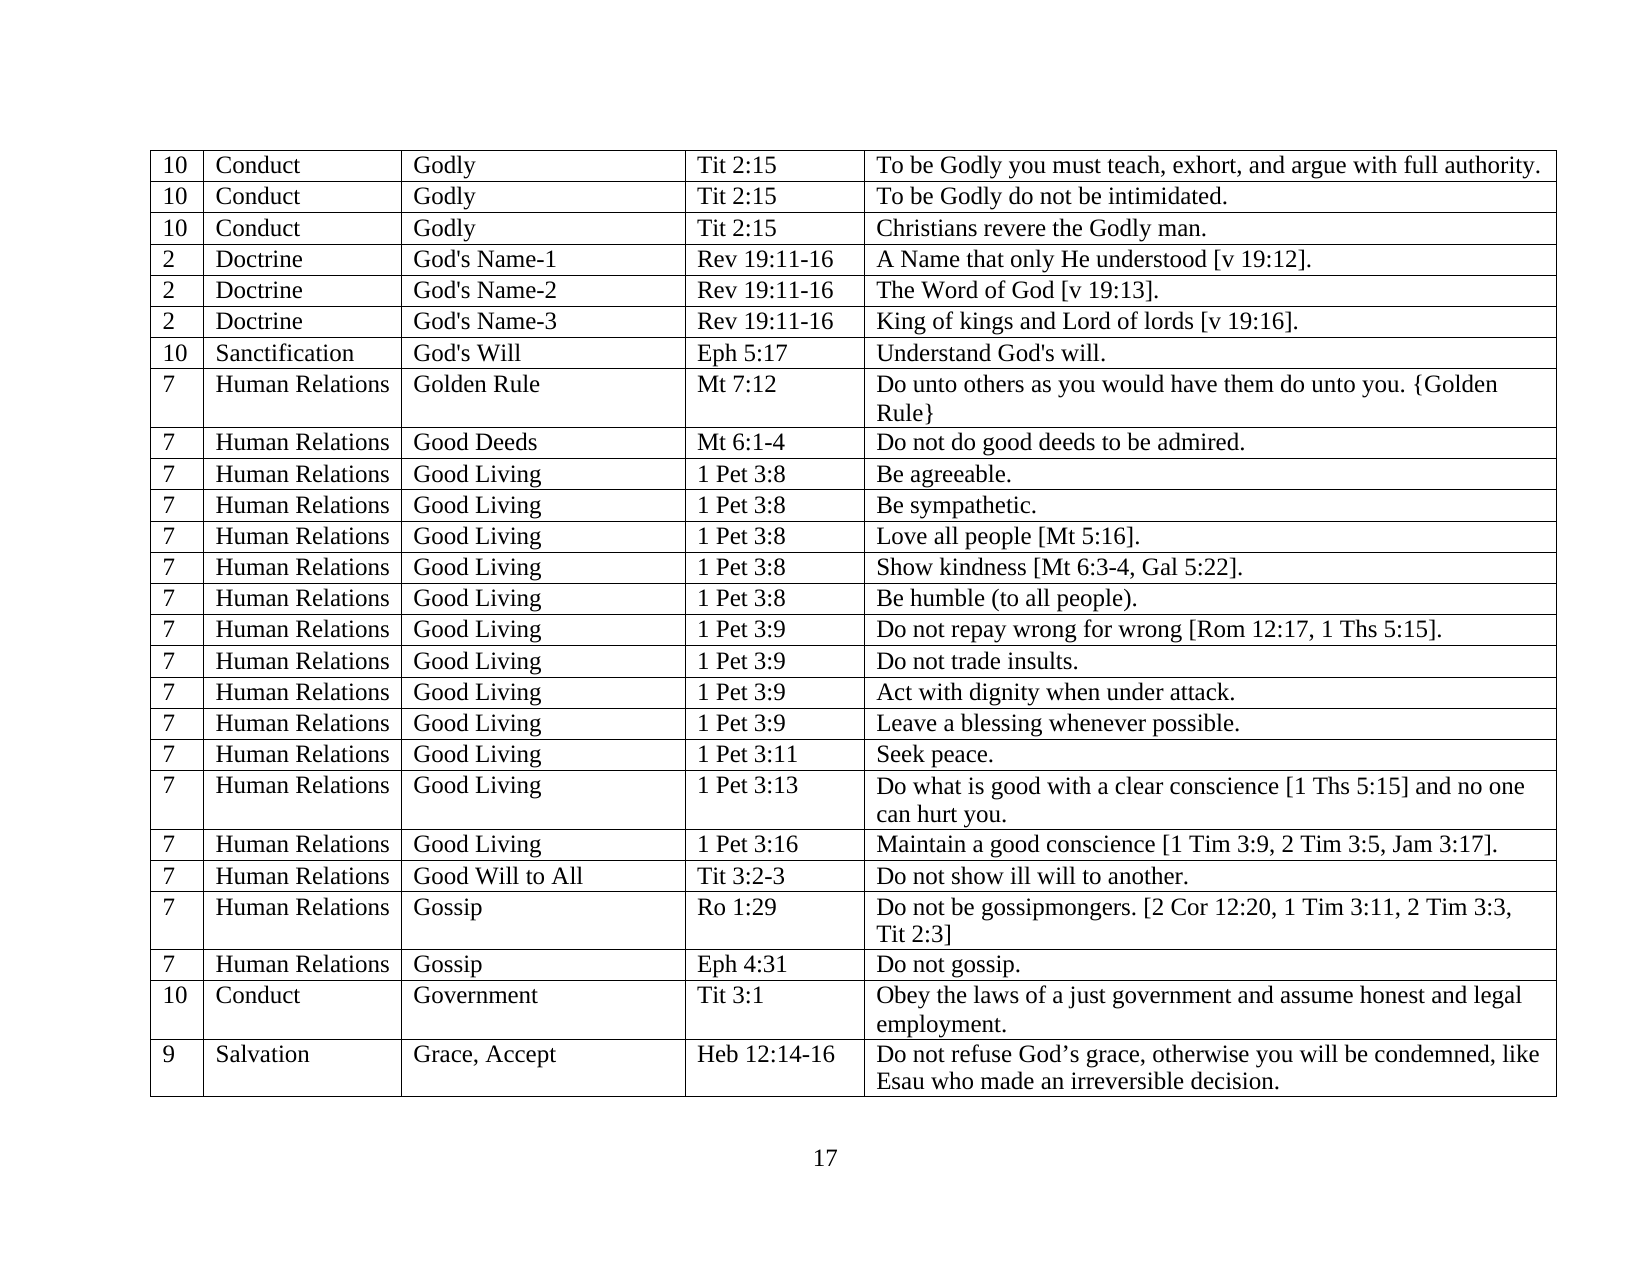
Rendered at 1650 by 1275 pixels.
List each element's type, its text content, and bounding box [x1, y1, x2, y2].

table_cell Be agreeable. [865, 459, 1556, 489]
table_cell Good Living [402, 740, 685, 770]
table_cell The Word of God [v 19:13]. [865, 276, 1556, 306]
table_cell Rev 19:11-16 [686, 307, 864, 337]
table_cell 7 [151, 522, 203, 552]
table_cell 7 [151, 490, 203, 521]
table_cell 1 Pet 3:9 [686, 615, 864, 645]
table_cell Human Relations [204, 740, 401, 770]
table_cell Human Relations [204, 369, 401, 427]
table_cell Ro 1:29 [686, 892, 864, 949]
table_cell Love all people [Mt 5:16]. [865, 522, 1556, 552]
table_cell Do not be gossipmongers. [2 Cor 12:20, 1 Tim 3:11, 2 Tim 3:3, Tit 2:3] [865, 892, 1556, 949]
table_cell Human Relations [204, 709, 401, 739]
table_cell Good Living [402, 678, 685, 708]
table_cell Human Relations [204, 861, 401, 891]
table_cell Human Relations [204, 646, 401, 677]
table_cell 7 [151, 459, 203, 489]
table_cell 1 Pet 3:9 [686, 646, 864, 677]
table_cell Do not gossip. [865, 950, 1556, 980]
table_cell Conduct [204, 182, 401, 212]
table_cell 10 [151, 182, 203, 212]
table_cell Human Relations [204, 428, 401, 458]
table_cell 1 Pet 3:8 [686, 584, 864, 614]
table_cell Mt 6:1-4 [686, 428, 864, 458]
table_cell 7 [151, 709, 203, 739]
table_cell Show kindness [Mt 6:3-4, Gal 5:22]. [865, 553, 1556, 583]
table_cell Good Living [402, 522, 685, 552]
table_cell 1 Pet 3:9 [686, 709, 864, 739]
table_cell 10 [151, 981, 203, 1038]
table_cell 7 [151, 950, 203, 980]
table_cell Human Relations [204, 490, 401, 521]
table_cell Act with dignity when under attack. [865, 678, 1556, 708]
table_cell Good Living [402, 646, 685, 677]
table_cell 7 [151, 861, 203, 891]
table_cell Good Living [402, 553, 685, 583]
table_cell Human Relations [204, 553, 401, 583]
table_cell Tit 2:15 [686, 213, 864, 244]
table_header To be Godly you must teach, exhort, and argue with full authority. [865, 151, 1556, 181]
table_cell Do not repay wrong for wrong [Rom 12:17, 1 Ths 5:15]. [865, 615, 1556, 645]
table_cell Godly [402, 213, 685, 244]
table_cell Seek peace. [865, 740, 1556, 770]
table_cell Eph 5:17 [686, 338, 864, 368]
table_cell Eph 4:31 [686, 950, 864, 980]
table_cell Good Will to All [402, 861, 685, 891]
table_cell 7 [151, 553, 203, 583]
table_cell Good Living [402, 584, 685, 614]
table_cell 7 [151, 646, 203, 677]
table_cell Tit 3:2-3 [686, 861, 864, 891]
table_cell King of kings and Lord of lords [v 19:16]. [865, 307, 1556, 337]
table_cell Do what is good with a clear conscience [1 Ths 5:15] and no one can hurt you. [865, 771, 1556, 829]
table_cell Human Relations [204, 830, 401, 860]
table_cell Godly [402, 182, 685, 212]
table_cell Golden Rule [402, 369, 685, 427]
table_cell 2 [151, 245, 203, 275]
table_cell Rev 19:11-16 [686, 245, 864, 275]
table_cell Do not do good deeds to be admired. [865, 428, 1556, 458]
table_cell 10 [151, 213, 203, 244]
table_cell Sanctification [204, 338, 401, 368]
table_header Conduct [204, 151, 401, 181]
table_cell God's Name-2 [402, 276, 685, 306]
table_cell Do unto others as you would have them do unto you. {Golden Rule} [865, 369, 1556, 427]
table_cell Conduct [204, 213, 401, 244]
table_cell 1 Pet 3:11 [686, 740, 864, 770]
table_cell Doctrine [204, 276, 401, 306]
table_cell 9 [151, 1040, 203, 1096]
table_cell 7 [151, 615, 203, 645]
table_cell 1 Pet 3:16 [686, 830, 864, 860]
table_cell Be humble (to all people). [865, 584, 1556, 614]
table_cell 7 [151, 740, 203, 770]
table_cell 1 Pet 3:8 [686, 490, 864, 521]
table_cell Government [402, 981, 685, 1038]
table_cell Gossip [402, 950, 685, 980]
table_cell Good Living [402, 771, 685, 829]
table_cell Good Living [402, 830, 685, 860]
table_header Tit 2:15 [686, 151, 864, 181]
table_cell Human Relations [204, 678, 401, 708]
table_cell Human Relations [204, 522, 401, 552]
table_cell Good Living [402, 615, 685, 645]
table_cell Do not refuse God’s grace, otherwise you will be condemned, like Esau who made an irreversible decision. [865, 1040, 1556, 1096]
table_cell Good Living [402, 490, 685, 521]
table_header Godly [402, 151, 685, 181]
table_cell Tit 3:1 [686, 981, 864, 1038]
table_cell Christians revere the Godly man. [865, 213, 1556, 244]
table_cell Do not show ill will to another. [865, 861, 1556, 891]
table_cell 2 [151, 276, 203, 306]
table_cell To be Godly do not be intimidated. [865, 182, 1556, 212]
table_cell 7 [151, 584, 203, 614]
table_cell Human Relations [204, 584, 401, 614]
table_cell Human Relations [204, 950, 401, 980]
table_cell Good Living [402, 459, 685, 489]
table_cell 7 [151, 892, 203, 949]
table_cell 1 Pet 3:8 [686, 522, 864, 552]
table_cell 7 [151, 678, 203, 708]
table_cell Doctrine [204, 245, 401, 275]
table_cell Human Relations [204, 615, 401, 645]
table_cell God's Name-3 [402, 307, 685, 337]
table_cell Maintain a good conscience [1 Tim 3:9, 2 Tim 3:5, Jam 3:17]. [865, 830, 1556, 860]
table_cell 1 Pet 3:13 [686, 771, 864, 829]
table_cell Mt 7:12 [686, 369, 864, 427]
table_cell God's Will [402, 338, 685, 368]
table_cell Good Deeds [402, 428, 685, 458]
table_cell Conduct [204, 981, 401, 1038]
table_cell Good Living [402, 709, 685, 739]
table_cell Human Relations [204, 892, 401, 949]
table_cell 10 [151, 338, 203, 368]
table_cell 2 [151, 307, 203, 337]
table_header 10 [151, 151, 203, 181]
table_cell A Name that only He understood [v 19:12]. [865, 245, 1556, 275]
table_cell 7 [151, 830, 203, 860]
table_cell Gossip [402, 892, 685, 949]
table_cell Doctrine [204, 307, 401, 337]
table_cell 7 [151, 428, 203, 458]
table_cell 1 Pet 3:8 [686, 553, 864, 583]
table_cell 1 Pet 3:8 [686, 459, 864, 489]
table_cell Grace, Accept [402, 1040, 685, 1096]
table_cell Salvation [204, 1040, 401, 1096]
table_cell 1 Pet 3:9 [686, 678, 864, 708]
table_cell 7 [151, 771, 203, 829]
table_cell Tit 2:15 [686, 182, 864, 212]
table_cell Understand God's will. [865, 338, 1556, 368]
table_cell God's Name-1 [402, 245, 685, 275]
table_cell Human Relations [204, 459, 401, 489]
table_cell Human Relations [204, 771, 401, 829]
table_cell Be sympathetic. [865, 490, 1556, 521]
table_cell Rev 19:11-16 [686, 276, 864, 306]
table_cell 7 [151, 369, 203, 427]
table_cell Obey the laws of a just government and assume honest and legal employment. [865, 981, 1556, 1038]
table_cell Do not trade insults. [865, 646, 1556, 677]
table_cell Heb 12:14-16 [686, 1040, 864, 1096]
table_cell Leave a blessing whenever possible. [865, 709, 1556, 739]
